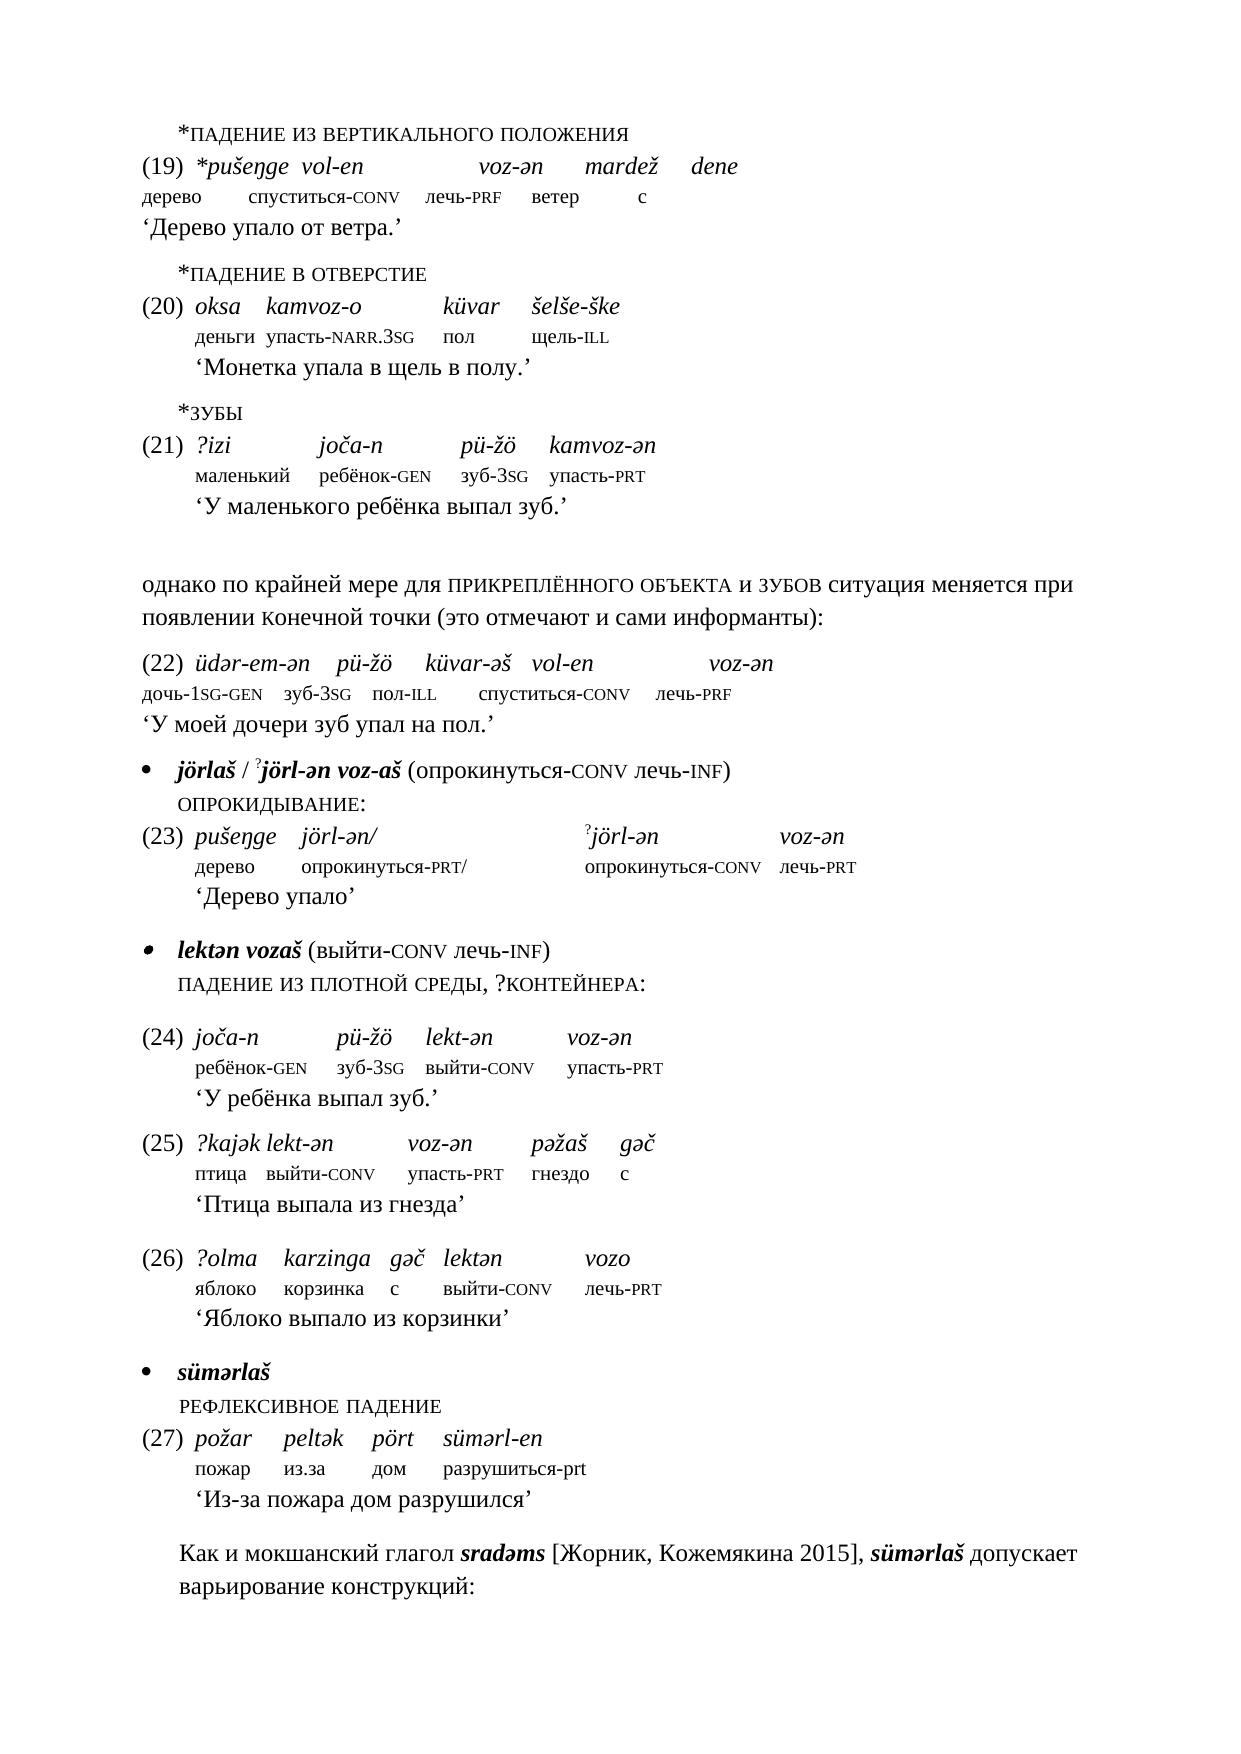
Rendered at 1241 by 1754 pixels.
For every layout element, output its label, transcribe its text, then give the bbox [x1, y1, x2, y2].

text яблоко корзинка с выйти-conv лечь-prt [177, 1276, 1152, 1300]
text птица выйти-conv упасть-prt гнездо с [177, 1161, 1152, 1185]
text падение из плотной среды, ?контейнера: [177, 968, 1152, 997]
list рефлексивное падение [179, 1390, 1152, 1419]
list *падение из вертикального положения [177, 118, 1152, 147]
text ‘Птица выпала из гнезда’ [177, 1189, 1152, 1218]
text дерево опрокинуться-prt/ опрокинуться-conv лечь-prt [177, 854, 1152, 878]
list (27) požar peltək pört sümərl-en [142, 1423, 1152, 1452]
list маленький ребёнок-gen зуб-3sg упасть-prt [177, 463, 1152, 487]
text (23) pušeŋge jörl-ən/ ?jörl-ən voz-ən [142, 821, 1152, 849]
list (19) *pušeŋge vol-en voz-ən mardež dene [142, 151, 1152, 180]
list дочь-1sg-gen зуб-3sg пол-ill спуститься-conv лечь-prf [142, 681, 1152, 705]
text ‘Дерево упало’ [177, 881, 1152, 910]
list Как и мокшанский глагол sradəms [Жорник, Кожемякина 2015], sümərlaš допускает варьирование конструкций: [179, 1538, 1152, 1599]
list ребёнок-gen зуб-3sg выйти-conv упасть-prt [177, 1055, 1152, 1079]
list jörlaš / ?jörl-ən voz-aš (опрокинуться-conv лечь-inf) [142, 755, 1152, 783]
list (21) ?izi joča-n pü-žö kamvoz-ən [142, 430, 1152, 459]
list (22) üdər-em-ən pü-žö küvar-əš vol-en voz-ən [142, 648, 1152, 677]
list lektən vozaš (выйти-conv лечь-inf) [142, 935, 1152, 964]
text ‘Из-за пожара дом разрушился’ [177, 1484, 1152, 1513]
text пожар из.за дом разрушиться-prt [177, 1456, 1152, 1480]
list *зубы [177, 397, 1152, 426]
list (25) ?kajək lekt-ən voz-ən pəžaš gəč [142, 1128, 1152, 1157]
list ‘У маленького ребёнка выпал зуб.’ [177, 491, 1152, 519]
list (20) oksa kamvoz-o küvar šelše-ške [142, 291, 1152, 320]
text ‘Яблоко выпало из корзинки’ [177, 1303, 1152, 1332]
text опрокидывание: [177, 788, 1152, 817]
list деньги упасть-narr.3sg пол щель-ill [177, 324, 1152, 348]
list ‘Дерево упало от ветра.’ [142, 212, 1152, 241]
list ‘Монетка упала в щель в полу.’ [177, 352, 1152, 380]
list *падение в отверстие [159, 258, 1152, 287]
list однако по крайней мере для прикреплённого объекта и зубов ситуация меняется при появлении конечной точки (это отмечают и сами информанты): [142, 569, 1152, 631]
list (24) joča-n pü-žö lekt-ən voz-ən [142, 1022, 1152, 1051]
list дерево спуститься-conv лечь-prf ветер с [142, 184, 1152, 208]
text (26) ?olma karzinga gəč lektən vozo [142, 1243, 1152, 1272]
list ‘У ребёнка выпал зуб.’ [177, 1083, 1152, 1112]
list ‘У моей дочери зуб упал на пол.’ [142, 709, 1152, 738]
list sümərlaš [142, 1357, 1152, 1386]
